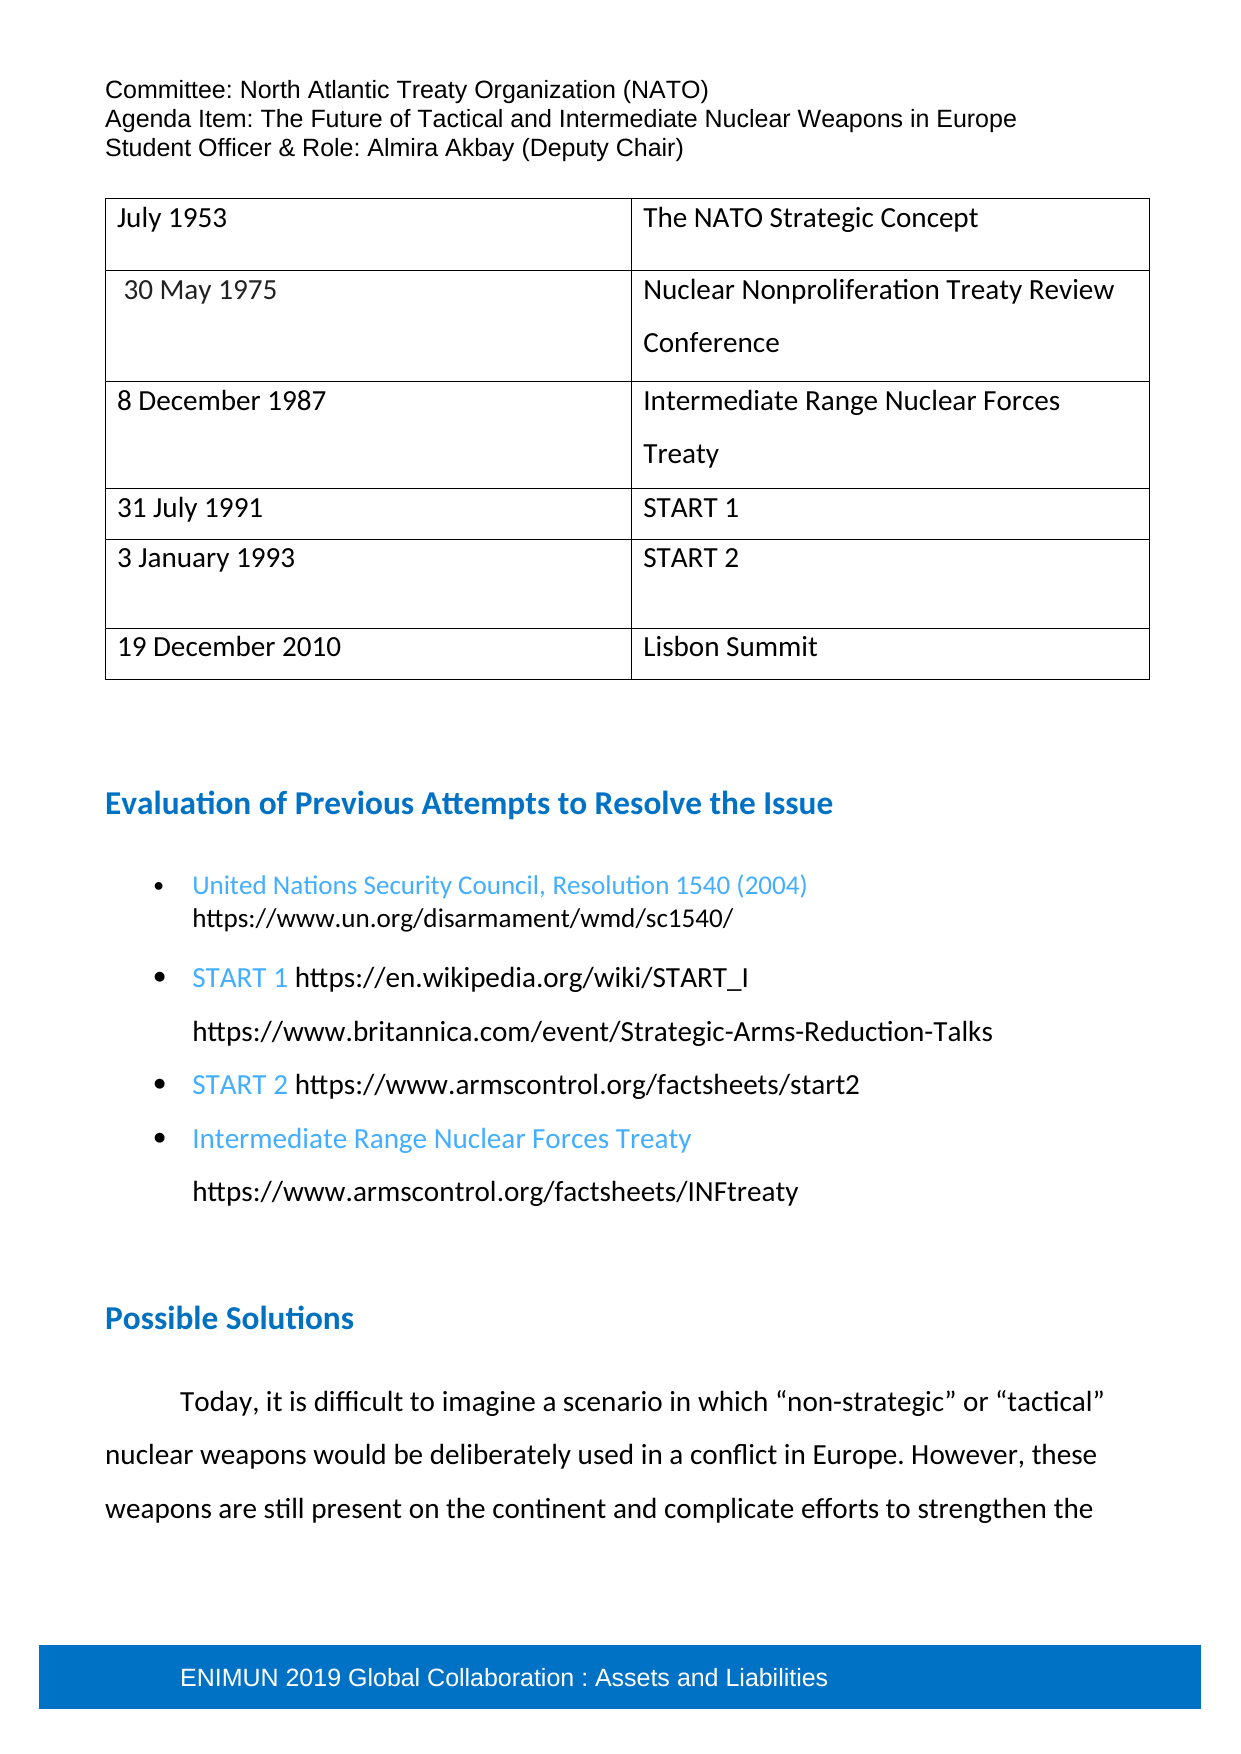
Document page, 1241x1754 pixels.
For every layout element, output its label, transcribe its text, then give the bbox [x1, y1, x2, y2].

table_cell 19 December 2010 [106, 629, 631, 678]
list START 1 https://en.wikipedia.org/wiki/START_I https://www.britannica.com/event/Strategic-Arms-Reduction-Talks [154, 959, 1135, 1048]
table_cell The NATO Strategic Concept [632, 199, 1149, 270]
table_cell START 2 [632, 540, 1149, 627]
table_cell Intermediate Range Nuclear Forces Treaty [632, 382, 1149, 488]
table_cell START 1 [632, 489, 1149, 538]
table_cell 8 December 1987 [106, 382, 631, 488]
table_cell 30 May 1975 [106, 271, 631, 381]
table_cell 3 January 1993 [106, 540, 631, 627]
table_cell Nuclear Nonproliferation Treaty Review Conference [632, 271, 1149, 381]
list Intermediate Range Nuclear Forces Treaty https://www.armscontrol.org/factsheets/INFtreaty [154, 1120, 1135, 1209]
list United Nations Security Council, Resolution 1540 (2004) https://www.un.org/disarmament/wmd/sc1540/ [154, 868, 1135, 934]
table_cell Lisbon Summit [632, 629, 1149, 678]
subtitle Possible Solutions [105, 1297, 1135, 1337]
subtitle Evaluation of Previous Attempts to Resolve the Issue [105, 782, 1135, 823]
table_cell 31 July 1991 [106, 489, 631, 538]
list START 2 https://www.armscontrol.org/factsheets/start2 [154, 1066, 1135, 1102]
table_cell July 1953 [106, 199, 631, 270]
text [105, 1383, 1135, 1525]
